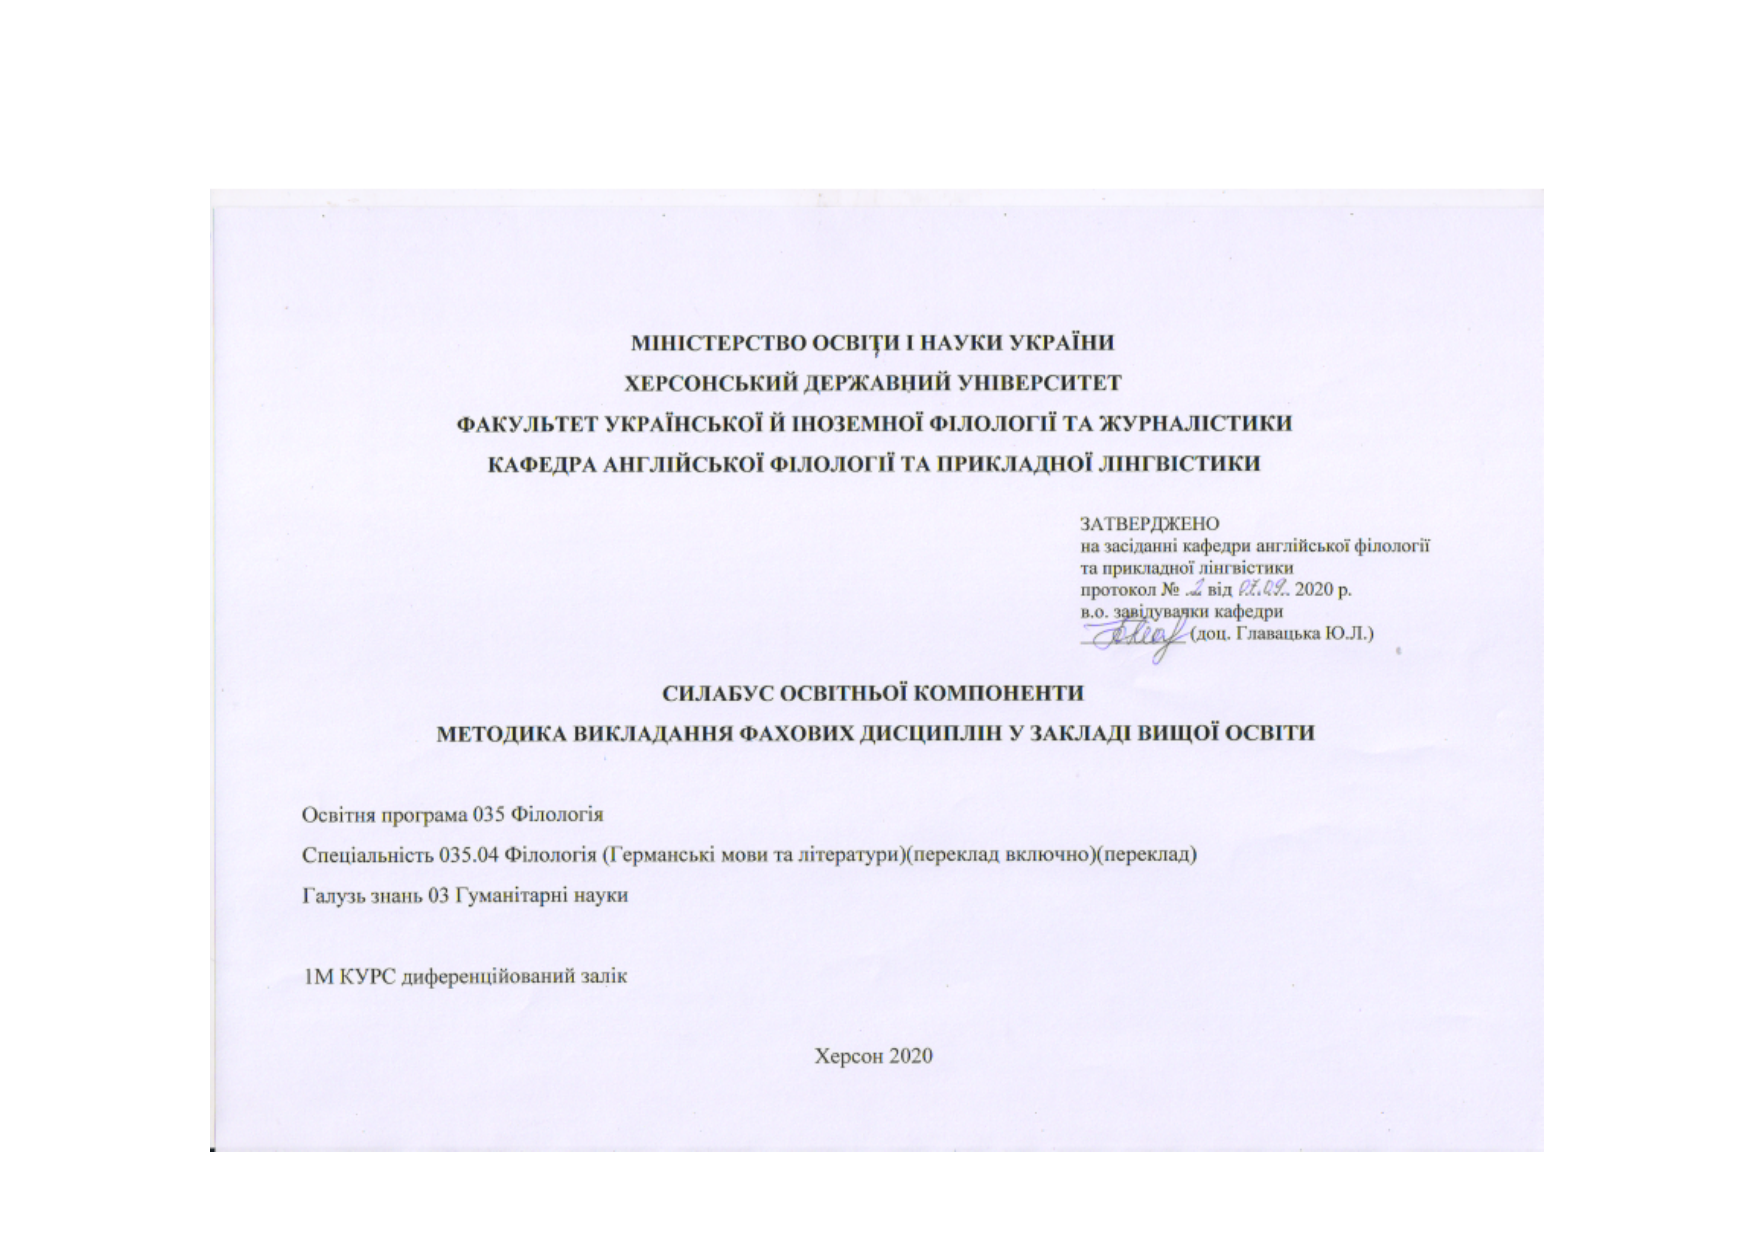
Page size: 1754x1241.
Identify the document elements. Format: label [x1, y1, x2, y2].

picture [210, 177, 1544, 1152]
